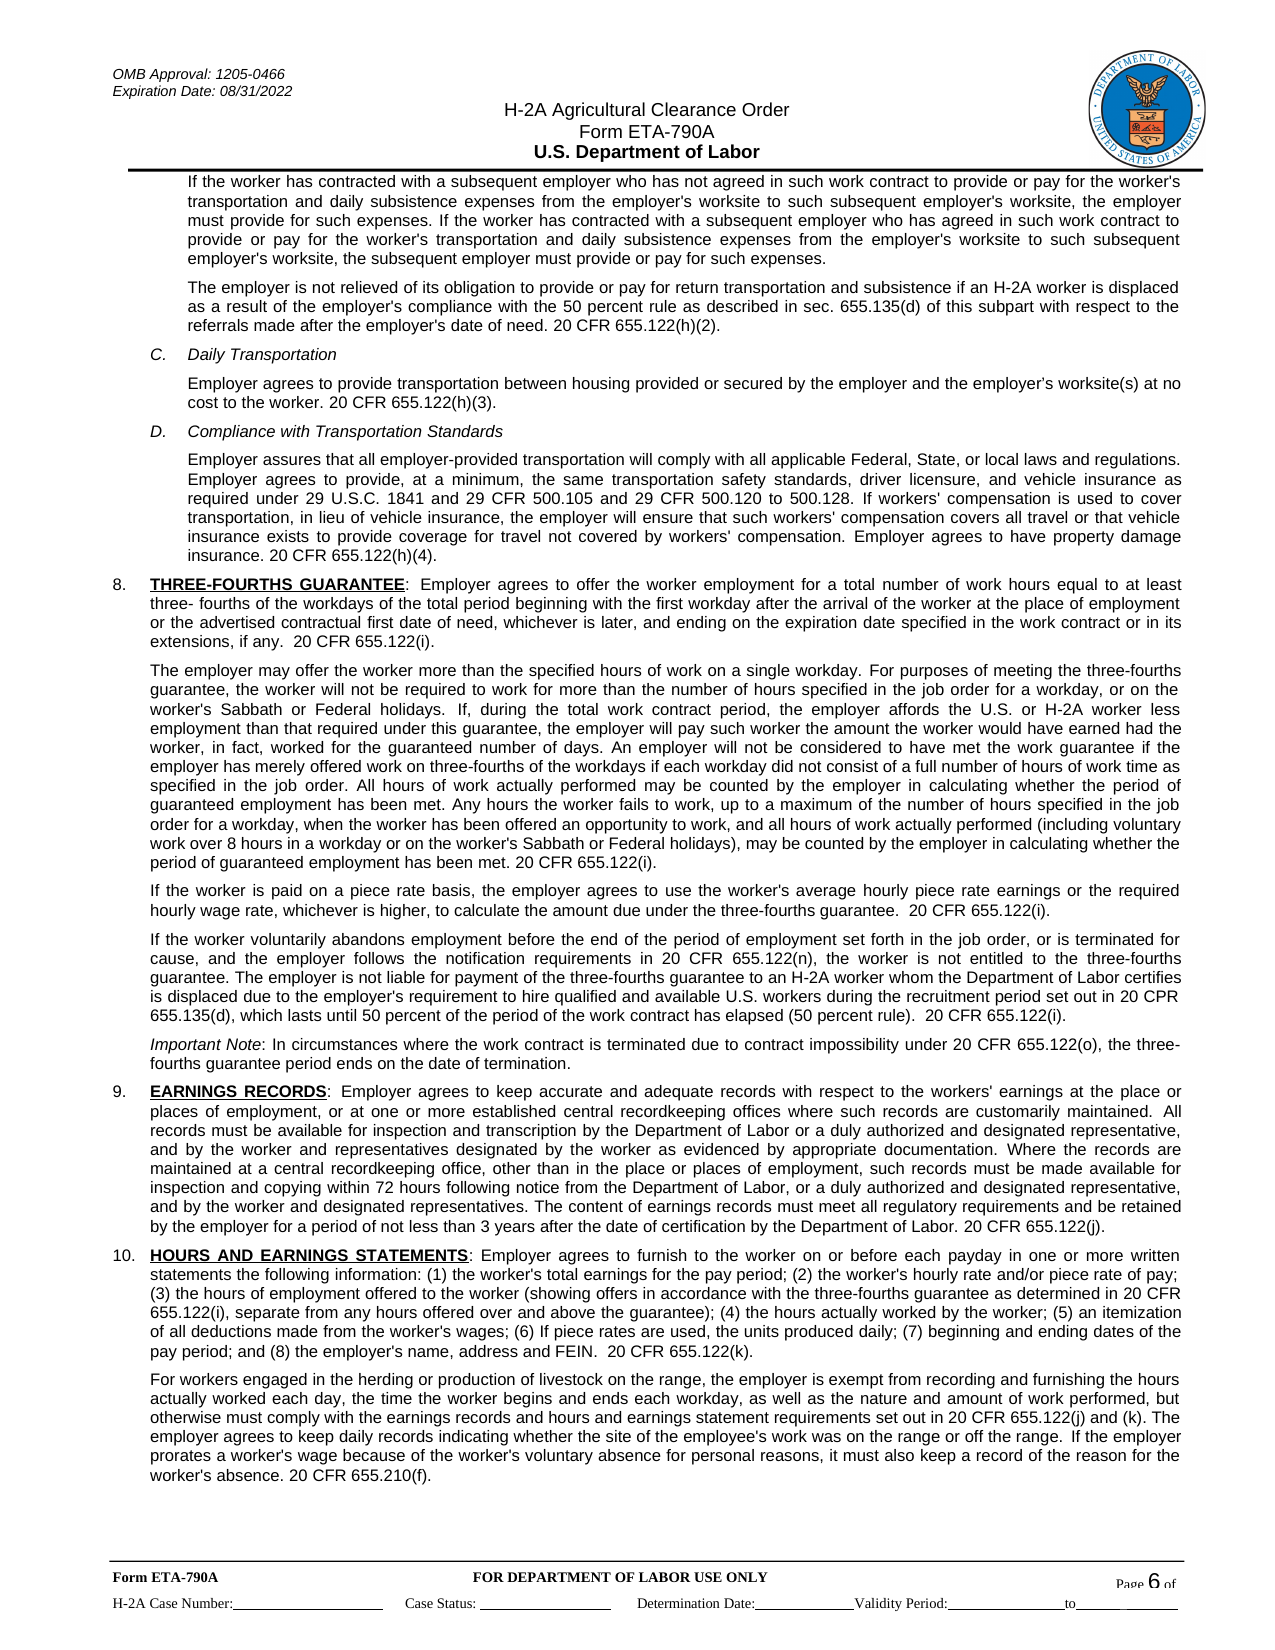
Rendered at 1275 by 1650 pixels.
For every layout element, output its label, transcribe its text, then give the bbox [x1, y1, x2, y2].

list Compliance with Transportation Standards [150, 421, 1198, 441]
text Employer agrees to provide transportation between housing provided or secured by the employer and the employer’s worksite(s) at no cost to the worker. 20 CFR 655.122(h)(3). [187, 373, 1182, 412]
text Employer assures that all employer-provided transportation will comply with all applicable Federal, State, or local laws and regulations. Employer agrees to provide, at a minimum, the same transportation safety standards, driver licensure, and vehicle insurance as required under 29 U.S.C. 1841 and 29 CFR 500.105 and 29 CFR 500.120 to 500.128. If workers' compensation is used to cover transportation, in lieu of vehicle insurance, the employer will ensure that such workers' compensation covers all travel or that vehicle insurance exists to provide coverage for travel not covered by workers' compensation. Employer agrees to have property damage insurance. 20 CFR 655.122(h)(4). [187, 450, 1182, 565]
list THREE-FOURTHS GUARANTEE: Employer agrees to offer the worker employment for a total number of work hours equal to at least three- fourths of the workdays of the total period beginning with the first workday after the arrival of the worker at the place of employment or the advertised contractual first date of need, whichever is later, and ending on the expiration date specified in the work contract or in its extensions, if any. 20 CFR 655.122(i). [112, 574, 1181, 651]
list Daily Transportation [150, 345, 1198, 364]
text The employer is not relieved of its obligation to provide or pay for return transportation and subsistence if an H-2A worker is displaced as a result of the employer's compliance with the 50 percent rule as described in sec. 655.135(d) of this subpart with respect to the referrals made after the employer's date of need. 20 CFR 655.122(h)(2). [187, 278, 1182, 335]
picture [1088, 50, 1206, 168]
text If the worker is paid on a piece rate basis, the employer agrees to use the worker's average hourly piece rate earnings or the required hourly wage rate, whichever is higher, to calculate the amount due under the three-fourths guarantee. 20 CFR 655.122(i). [150, 881, 1181, 919]
text Important Note: In circumstances where the work contract is terminated due to contract impossibility under 20 CFR 655.122(o), the three- fourths guarantee period ends on the date of termination. [150, 1035, 1182, 1073]
text The employer may offer the worker more than the specified hours of work on a single workday. For purposes of meeting the three-fourths guarantee, the worker will not be required to work for more than the number of hours specified in the job order for a workday, or on the worker's Sabbath or Federal holidays. If, during the total work contract period, the employer affords the U.S. or H-2A worker less employment than that required under this guarantee, the employer will pay such worker the amount the worker would have earned had the worker, in fact, worked for the guaranteed number of days. An employer will not be considered to have met the work guarantee if the employer has merely offered work on three-fourths of the workdays if each workday did not consist of a full number of hours of work time as specified in the job order. All hours of work actually performed may be counted by the employer in calculating whether the period of guaranteed employment has been met. Any hours the worker fails to work, up to a maximum of the number of hours specified in the job order for a workday, when the worker has been offered an opportunity to work, and all hours of work actually performed (including voluntary work over 8 hours in a workday or on the worker's Sabbath or Federal holidays), may be counted by the employer in calculating whether the period of guaranteed employment has been met. 20 CFR 655.122(i). [150, 661, 1182, 872]
list EARNINGS RECORDS: Employer agrees to keep accurate and adequate records with respect to the workers' earnings at the place or places of employment, or at one or more established central recordkeeping offices where such records are customarily maintained. All records must be available for inspection and transcription by the Department of Labor or a duly authorized and designated representative, and by the worker and representatives designated by the worker as evidenced by appropriate documentation. Where the records are maintained at a central recordkeeping office, other than in the place or places of employment, such records must be made available for inspection and copying within 72 hours following notice from the Department of Labor, or a duly authorized and designated representative, and by the worker and designated representatives. The content of earnings records must meet all regulatory requirements and be retained by the employer for a period of not less than 3 years after the date of certification by the Department of Labor. 20 CFR 655.122(j). [112, 1082, 1182, 1236]
text If the worker has contracted with a subsequent employer who has not agreed in such work contract to provide or pay for the worker's transportation and daily subsistence expenses from the employer's worksite to such subsequent employer's worksite, the employer must provide for such expenses. If the worker has contracted with a subsequent employer who has agreed in such work contract to provide or pay for the worker's transportation and daily subsistence expenses from the employer's worksite to such subsequent employer's worksite, the subsequent employer must provide or pay for such expenses. [187, 172, 1182, 268]
text (3) the hours of employment offered to the worker (showing offers in accordance with the three-fourths guarantee as determined in 20 CFR 655.122(i), separate from any hours offered over and above the guarantee); (4) the hours actually worked by the worker; (5) an itemization of all deductions made from the worker's wages; (6) If piece rates are used, the units produced daily; (7) beginning and ending dates of the pay period; and (8) the employer's name, address and FEIN. 20 CFR 655.122(k). [150, 1284, 1182, 1361]
text If the worker voluntarily abandons employment before the end of the period of employment set forth in the job order, or is terminated for cause, and the employer follows the notification requirements in 20 CFR 655.122(n), the worker is not entitled to the three-fourths guarantee. The employer is not liable for payment of the three-fourths guarantee to an H-2A worker whom the Department of Labor certifies is displaced due to the employer's requirement to hire qualified and available U.S. workers during the recruitment period set out in 20 CPR 655.135(d), which lasts until 50 percent of the period of the work contract has elapsed (50 percent rule). 20 CFR 655.122(i). [150, 929, 1182, 1025]
list HOURS AND EARNINGS STATEMENTS: Employer agrees to furnish to the worker on or before each payday in one or more written statements the following information: (1) the worker's total earnings for the pay period; (2) the worker's hourly rate and/or piece rate of pay; [112, 1245, 1182, 1284]
text For workers engaged in the herding or production of livestock on the range, the employer is exempt from recording and furnishing the hours actually worked each day, the time the worker begins and ends each workday, as well as the nature and amount of work performed, but otherwise must comply with the earnings records and hours and earnings statement requirements set out in 20 CFR 655.122(j) and (k). The employer agrees to keep daily records indicating whether the site of the employee's work was on the range or off the range. If the employer prorates a worker's wage because of the worker's voluntary absence for personal reasons, it must also keep a record of the reason for the worker's absence. 20 CFR 655.210(f). [150, 1369, 1182, 1484]
